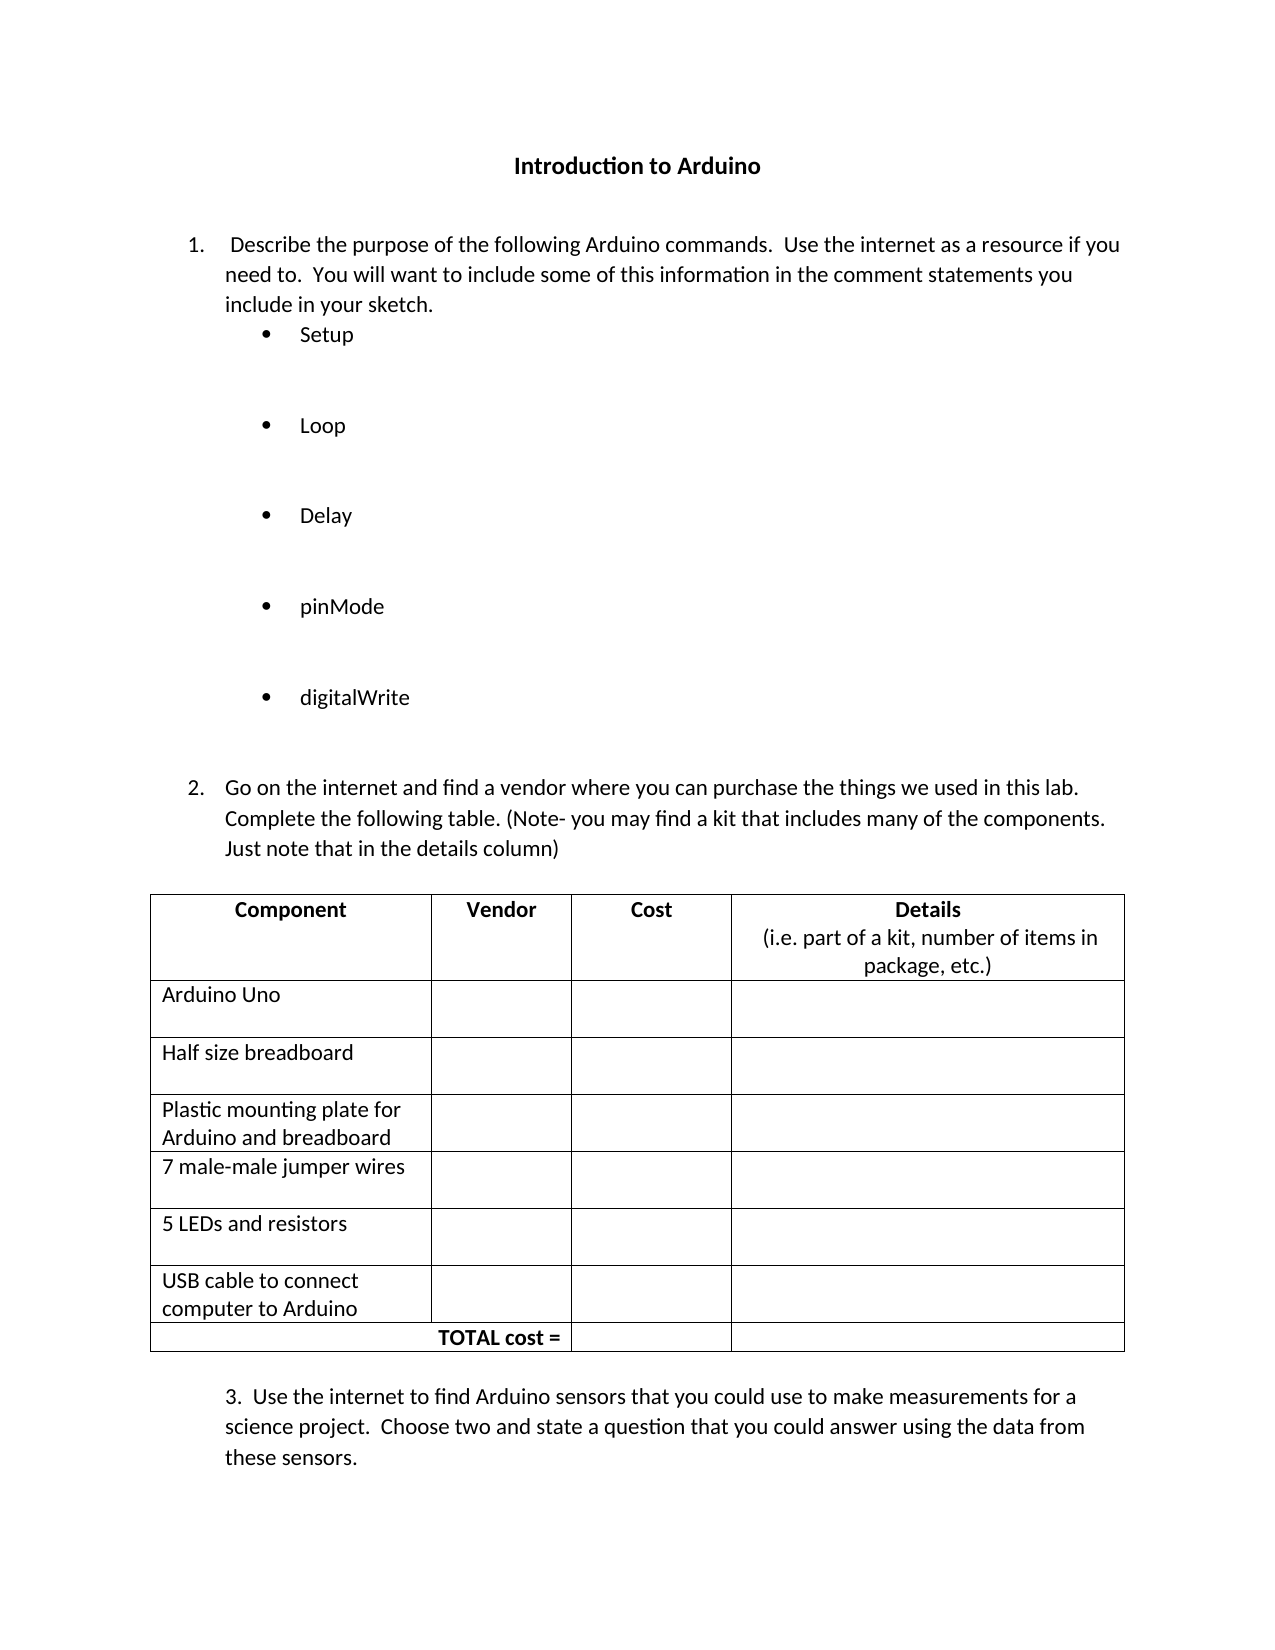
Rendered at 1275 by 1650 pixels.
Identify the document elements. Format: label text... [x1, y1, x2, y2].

table_cell [572, 1323, 731, 1351]
table_cell [432, 1038, 571, 1094]
table_cell [732, 1095, 1124, 1151]
table_cell [572, 1209, 731, 1265]
list Setup [262, 320, 1125, 348]
table_cell [572, 1095, 731, 1151]
table_cell [572, 1152, 731, 1208]
table_cell 5 LEDs and resistors [151, 1209, 431, 1265]
table_cell [432, 1095, 571, 1151]
table_cell USB cable to connect computer to Arduino [151, 1266, 431, 1322]
table_header Component [151, 895, 431, 979]
table_cell [732, 1209, 1124, 1265]
table_cell Half size breadboard [151, 1038, 431, 1094]
list digitalWrite [262, 683, 1125, 711]
table_cell [432, 981, 571, 1037]
text Introduction to Arduino [150, 150, 1125, 181]
table_cell [732, 981, 1124, 1037]
table_cell TOTAL cost = [151, 1323, 571, 1351]
table_cell Arduino Uno [151, 981, 431, 1037]
list Delay [262, 502, 1125, 530]
table_cell [572, 1266, 731, 1322]
list Go on the internet and find a vendor where you can purchase the things we used in this lab. Complete the following table. (Note- you may find a kit that includes many of the components. Just note that in the details column) [187, 773, 1125, 862]
table_cell [432, 1266, 571, 1322]
table_cell [572, 981, 731, 1037]
table_cell [732, 1266, 1124, 1322]
table_cell Plastic mounting plate for Arduino and breadboard [151, 1095, 431, 1151]
list Loop [262, 411, 1125, 439]
table_cell [432, 1152, 571, 1208]
table_header Vendor [432, 895, 571, 979]
list pinMode [262, 592, 1125, 620]
table_cell [732, 1038, 1124, 1094]
table_header Cost [572, 895, 731, 979]
table_cell 7 male-male jumper wires [151, 1152, 431, 1208]
list Describe the purpose of the following Arduino commands. Use the internet as a resource if you need to. You will want to include some of this information in the comment statements you include in your sketch. [187, 230, 1125, 318]
table_cell [572, 1038, 731, 1094]
table_cell [732, 1152, 1124, 1208]
table_cell [432, 1209, 571, 1265]
table_cell [732, 1323, 1124, 1351]
text 3. Use the internet to find Arduino sensors that you could use to make measurements for a science project. Choose two and state a question that you could answer using the data from these sensors. [225, 1382, 1125, 1471]
table_header Details (i.e. part of a kit, number of items in package, etc.) [732, 895, 1124, 979]
